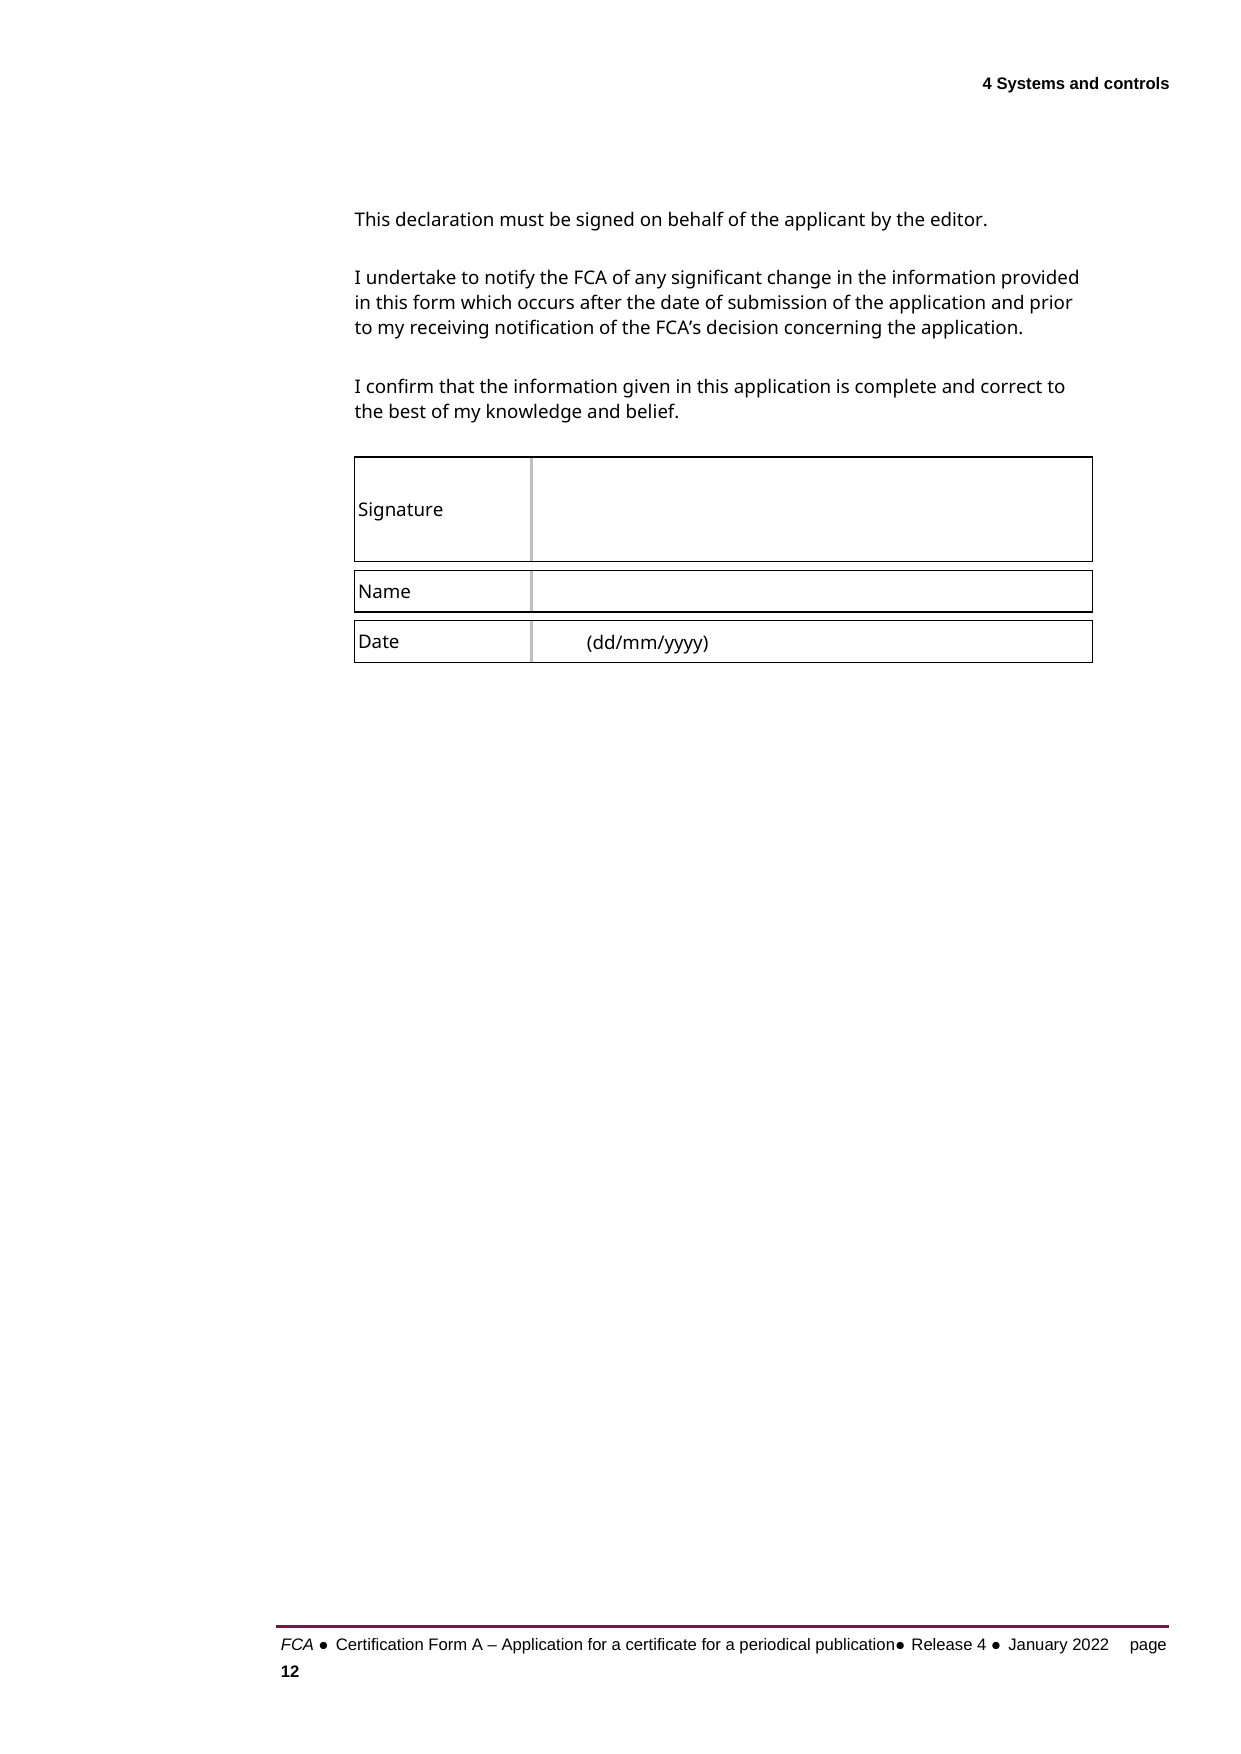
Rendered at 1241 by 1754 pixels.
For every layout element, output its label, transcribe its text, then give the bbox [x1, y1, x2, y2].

table_header [533, 458, 1092, 561]
table_header (dd/mm/yyyy) [533, 621, 1092, 662]
table_header [533, 571, 1092, 611]
table_header Signature [355, 458, 530, 561]
text I confirm that the information given in this application is complete and correct to the best of my knowledge and belief. [354, 373, 1093, 423]
text This declaration must be signed on behalf of the applicant by the editor. [354, 206, 1093, 231]
table_header Date [355, 621, 530, 662]
table_header Name [355, 571, 530, 611]
text I undertake to notify the FCA of any significant change in the information provided in this form which occurs after the date of submission of the application and prior to my receiving notification of the FCA’s decision concerning the application. [354, 265, 1093, 340]
